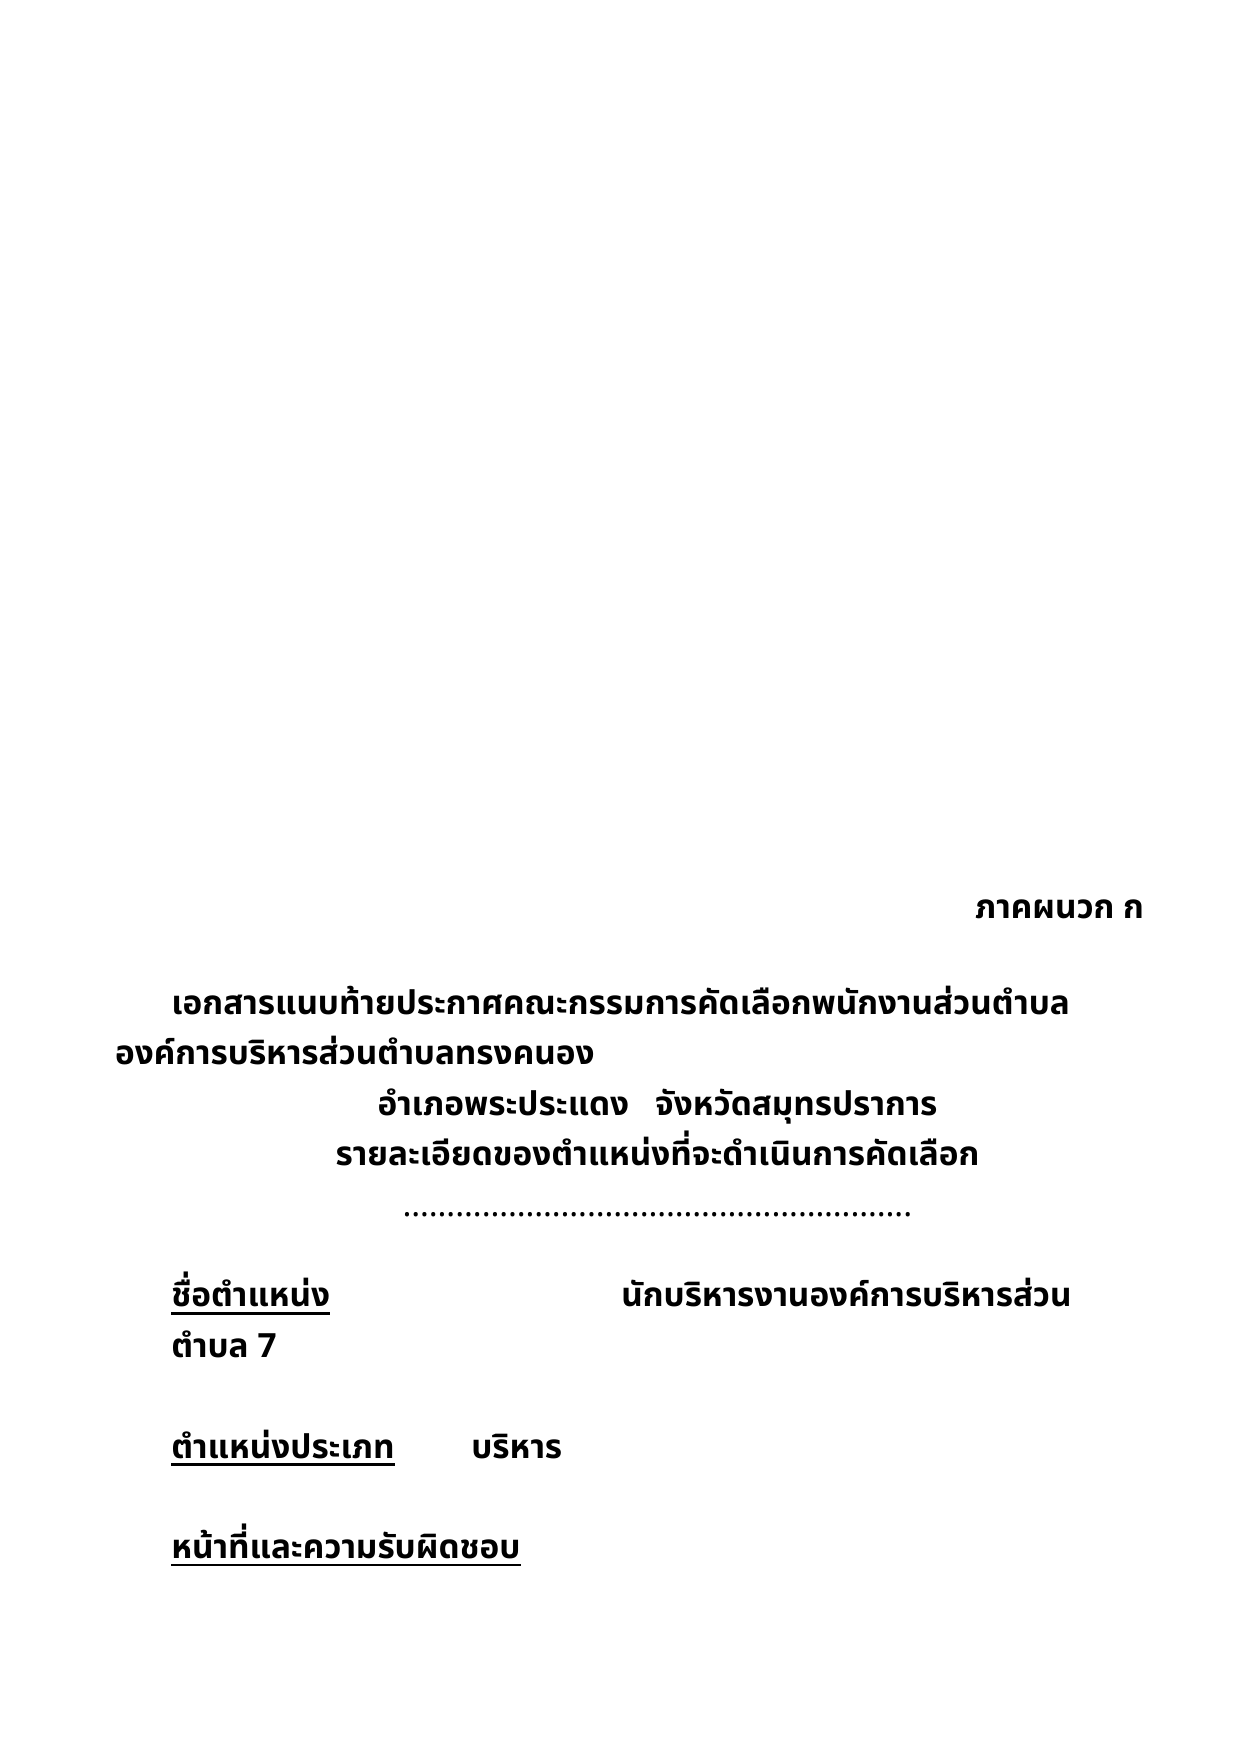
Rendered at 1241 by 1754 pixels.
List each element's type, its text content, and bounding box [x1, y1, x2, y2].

text อำเภอพระประแดง จังหวัดสมุทรปราการ [115, 1080, 1144, 1130]
text ภาคผนวก ก [171, 883, 1144, 933]
text เอกสารแนบท้ายประกาศคณะกรรมการคัดเลือกพนักงานส่วนตำบล องค์การบริหารส่วนตำบลทรงคนอง [115, 979, 1144, 1080]
text ชื่อตำแหน่ง นักบริหารงานองค์การบริหารส่วนตำบล 7 [171, 1271, 1144, 1372]
text หน้าที่และความรับผิดชอบ [171, 1523, 1144, 1574]
text รายละเอียดของตำแหน่งที่จะดำเนินการคัดเลือก [115, 1130, 1144, 1181]
text …………………………………………………. [115, 1181, 1144, 1226]
text ตำแหน่งประเภท บริหาร [171, 1423, 1144, 1473]
